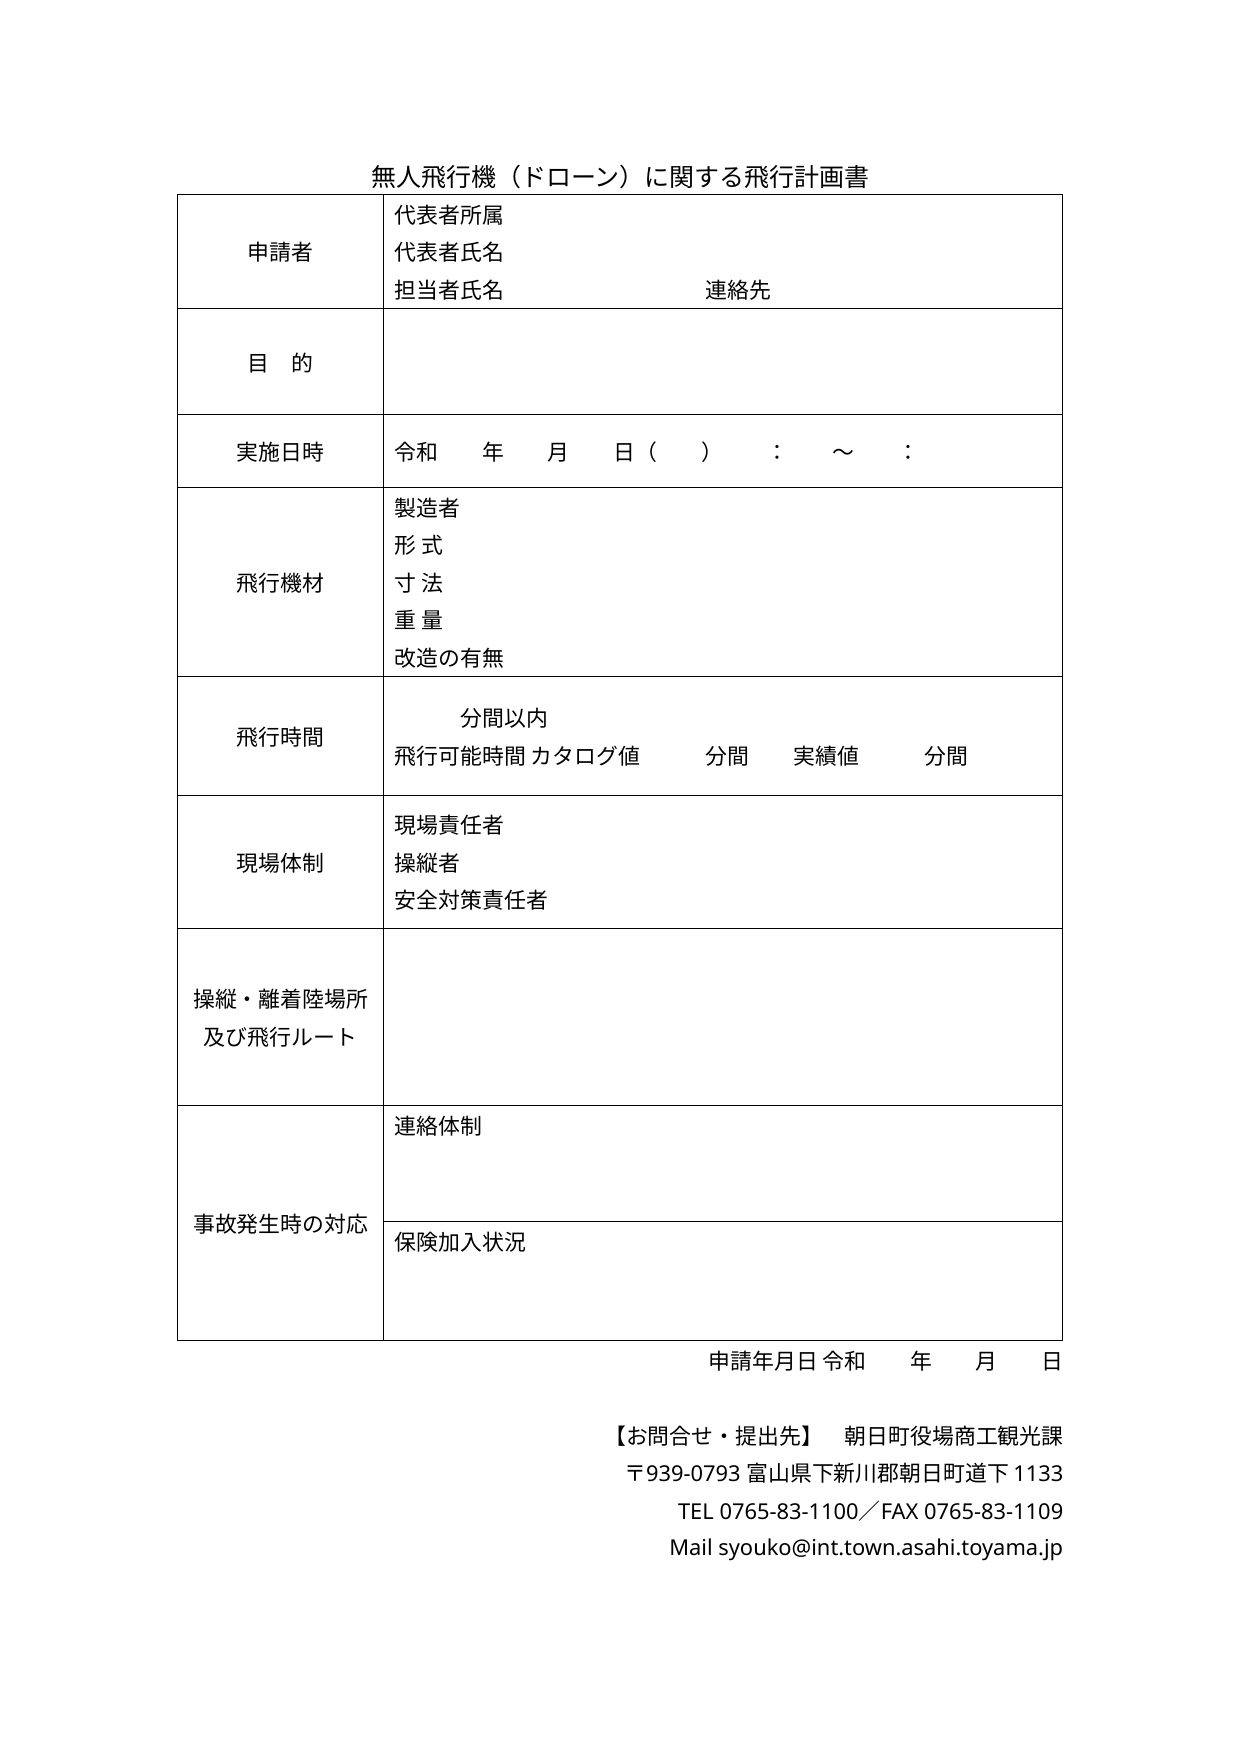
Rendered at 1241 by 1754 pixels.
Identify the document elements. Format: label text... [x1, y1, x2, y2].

text TEL 0765-83-1100／FAX 0765-83-1109 [177, 1491, 1063, 1528]
table_cell 保険加入状況 [384, 1222, 1062, 1340]
text Mail syouko@int.town.asahi.toyama.jp [177, 1528, 1063, 1566]
text 無人飛行機（ドローン）に関する飛行計画書 [177, 156, 1063, 194]
table_header 申請者 [178, 195, 383, 307]
table_cell 飛行機材 [178, 488, 383, 676]
table_cell 飛行時間 [178, 677, 383, 795]
table_cell 目 的 [178, 309, 383, 414]
table_header 代表者所属 代表者氏名 担当者氏名 連絡先 [384, 195, 1062, 307]
table_cell 事故発生時の対応 [178, 1106, 383, 1340]
table_cell 現場責任者 操縦者 安全対策責任者 [384, 796, 1062, 928]
table_cell [384, 929, 1062, 1105]
table_cell 製造者 形 式 寸 法 重 量 改造の有無 [384, 488, 1062, 676]
table_cell 分間以内 飛行可能時間 カタログ値 分間 実績値 分間 [384, 677, 1062, 795]
text 【お問合せ・提出先】 朝日町役場商工観光課 [177, 1416, 1063, 1453]
table_cell [384, 309, 1062, 414]
text 申請年月日 令和 年 月 日 [177, 1341, 1063, 1378]
table_cell 操縦・離着陸場所 及び飛行ルート [178, 929, 383, 1105]
table_cell 令和 年 月 日（ ） ： ～ ： [384, 415, 1062, 487]
table_cell 実施日時 [178, 415, 383, 487]
text 〒939-0793 富山県下新川郡朝日町道下1133 [177, 1453, 1063, 1491]
table_cell 現場体制 [178, 796, 383, 928]
table_cell 連絡体制 [384, 1106, 1062, 1221]
